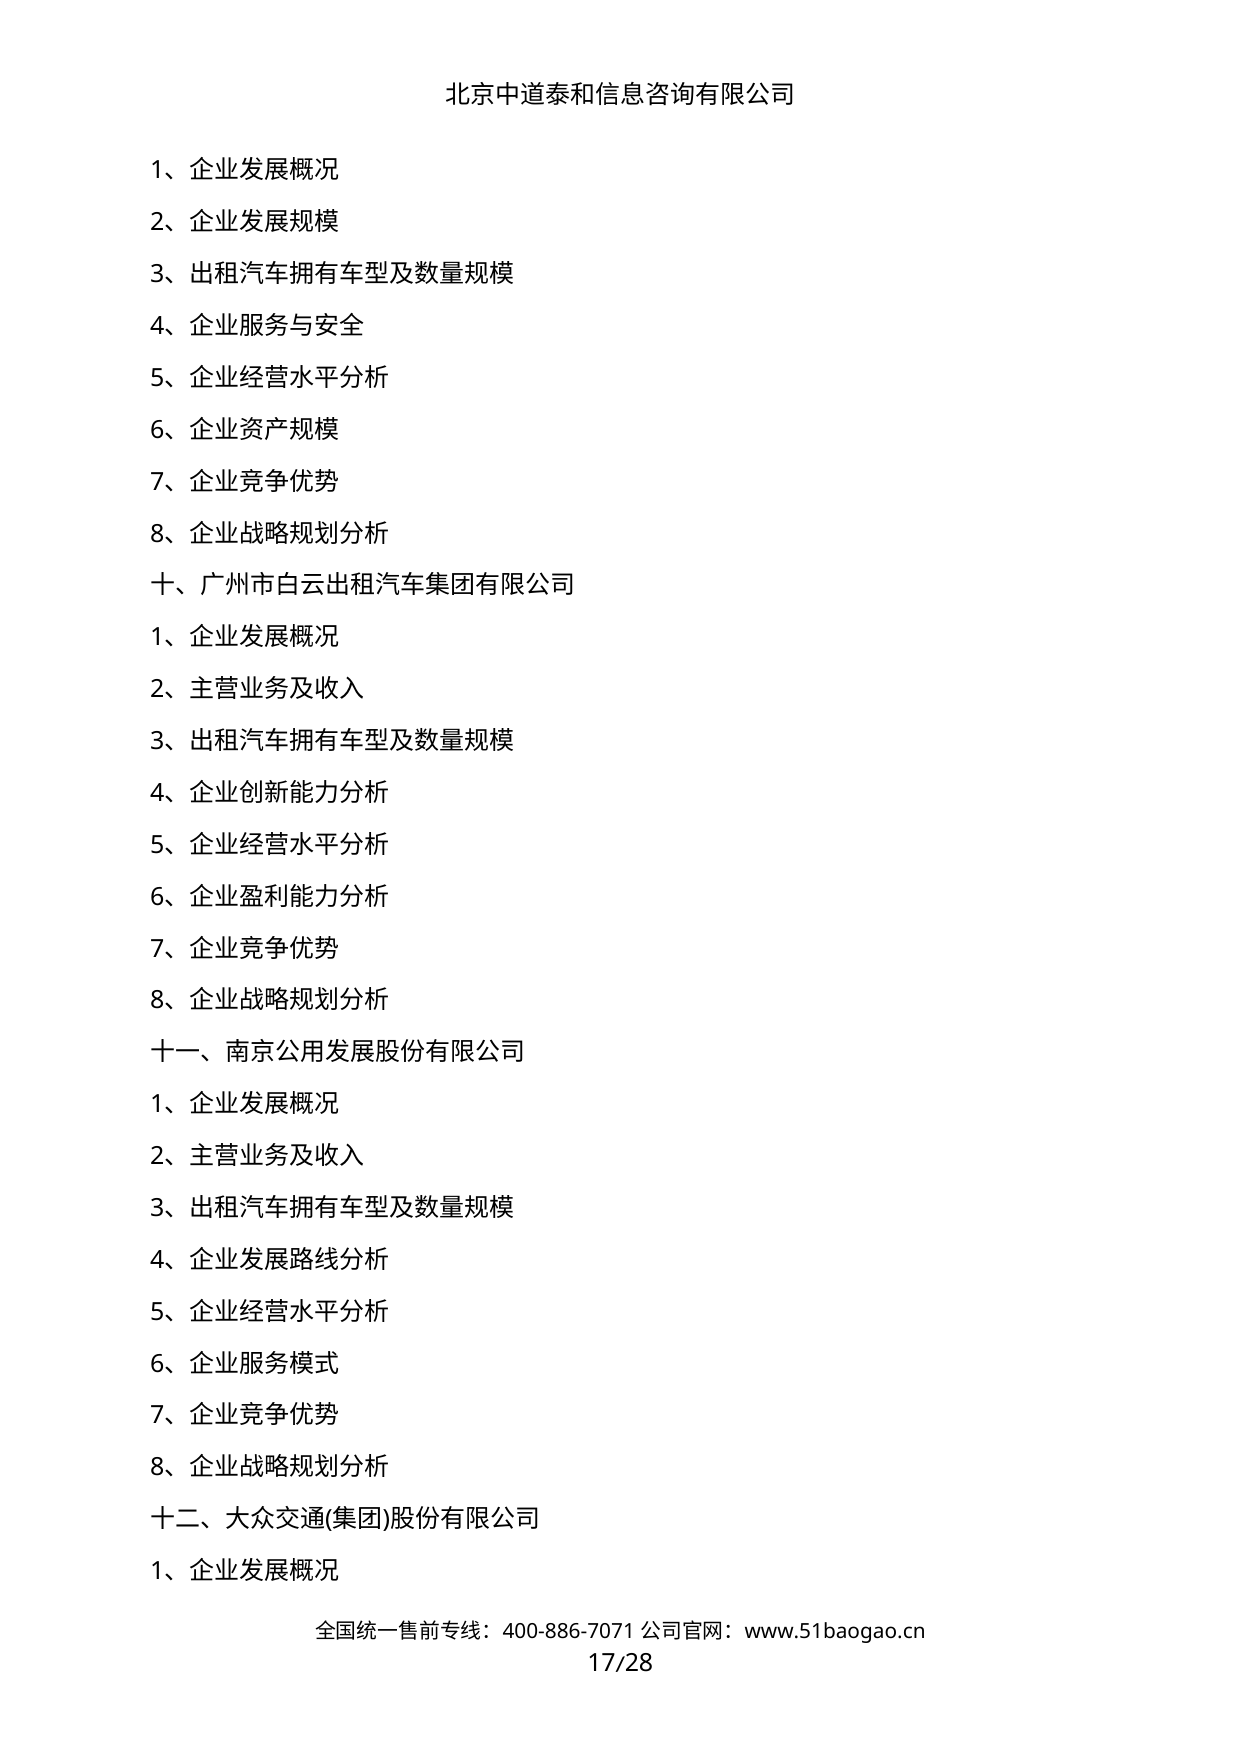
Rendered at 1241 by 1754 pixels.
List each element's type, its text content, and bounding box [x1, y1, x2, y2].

text 3、出租汽车拥有车型及数量规模 [150, 1187, 1090, 1224]
text 2、企业发展规模 [150, 202, 1090, 238]
text 5、企业经营水平分析 [150, 1291, 1090, 1327]
text 8、企业战略规划分析 [150, 1447, 1090, 1483]
text 4、企业创新能力分析 [150, 772, 1090, 809]
text 十、广州市白云出租汽车集团有限公司 [150, 565, 1090, 601]
text 十一、南京公用发展股份有限公司 [150, 1032, 1090, 1068]
text 8、企业战略规划分析 [150, 980, 1090, 1016]
text 1、企业发展概况 [150, 1084, 1090, 1120]
text 6、企业盈利能力分析 [150, 876, 1090, 912]
text 2、主营业务及收入 [150, 1136, 1090, 1172]
text 7、企业竞争优势 [150, 461, 1090, 497]
text 4、企业服务与安全 [150, 306, 1090, 342]
text 5、企业经营水平分析 [150, 824, 1090, 861]
text 7、企业竞争优势 [150, 928, 1090, 964]
text 6、企业服务模式 [150, 1343, 1090, 1379]
text 3、出租汽车拥有车型及数量规模 [150, 254, 1090, 290]
text 3、出租汽车拥有车型及数量规模 [150, 721, 1090, 757]
text 8、企业战略规划分析 [150, 513, 1090, 549]
text 7、企业竞争优势 [150, 1395, 1090, 1431]
text 5、企业经营水平分析 [150, 357, 1090, 394]
text 2、主营业务及收入 [150, 669, 1090, 705]
text 十二、大众交通(集团)股份有限公司 [150, 1499, 1090, 1535]
text 1、企业发展概况 [150, 1551, 1090, 1587]
text 1、企业发展概况 [150, 150, 1090, 186]
text 1、企业发展概况 [150, 617, 1090, 653]
text 4、企业发展路线分析 [150, 1239, 1090, 1276]
text 6、企业资产规模 [150, 409, 1090, 446]
